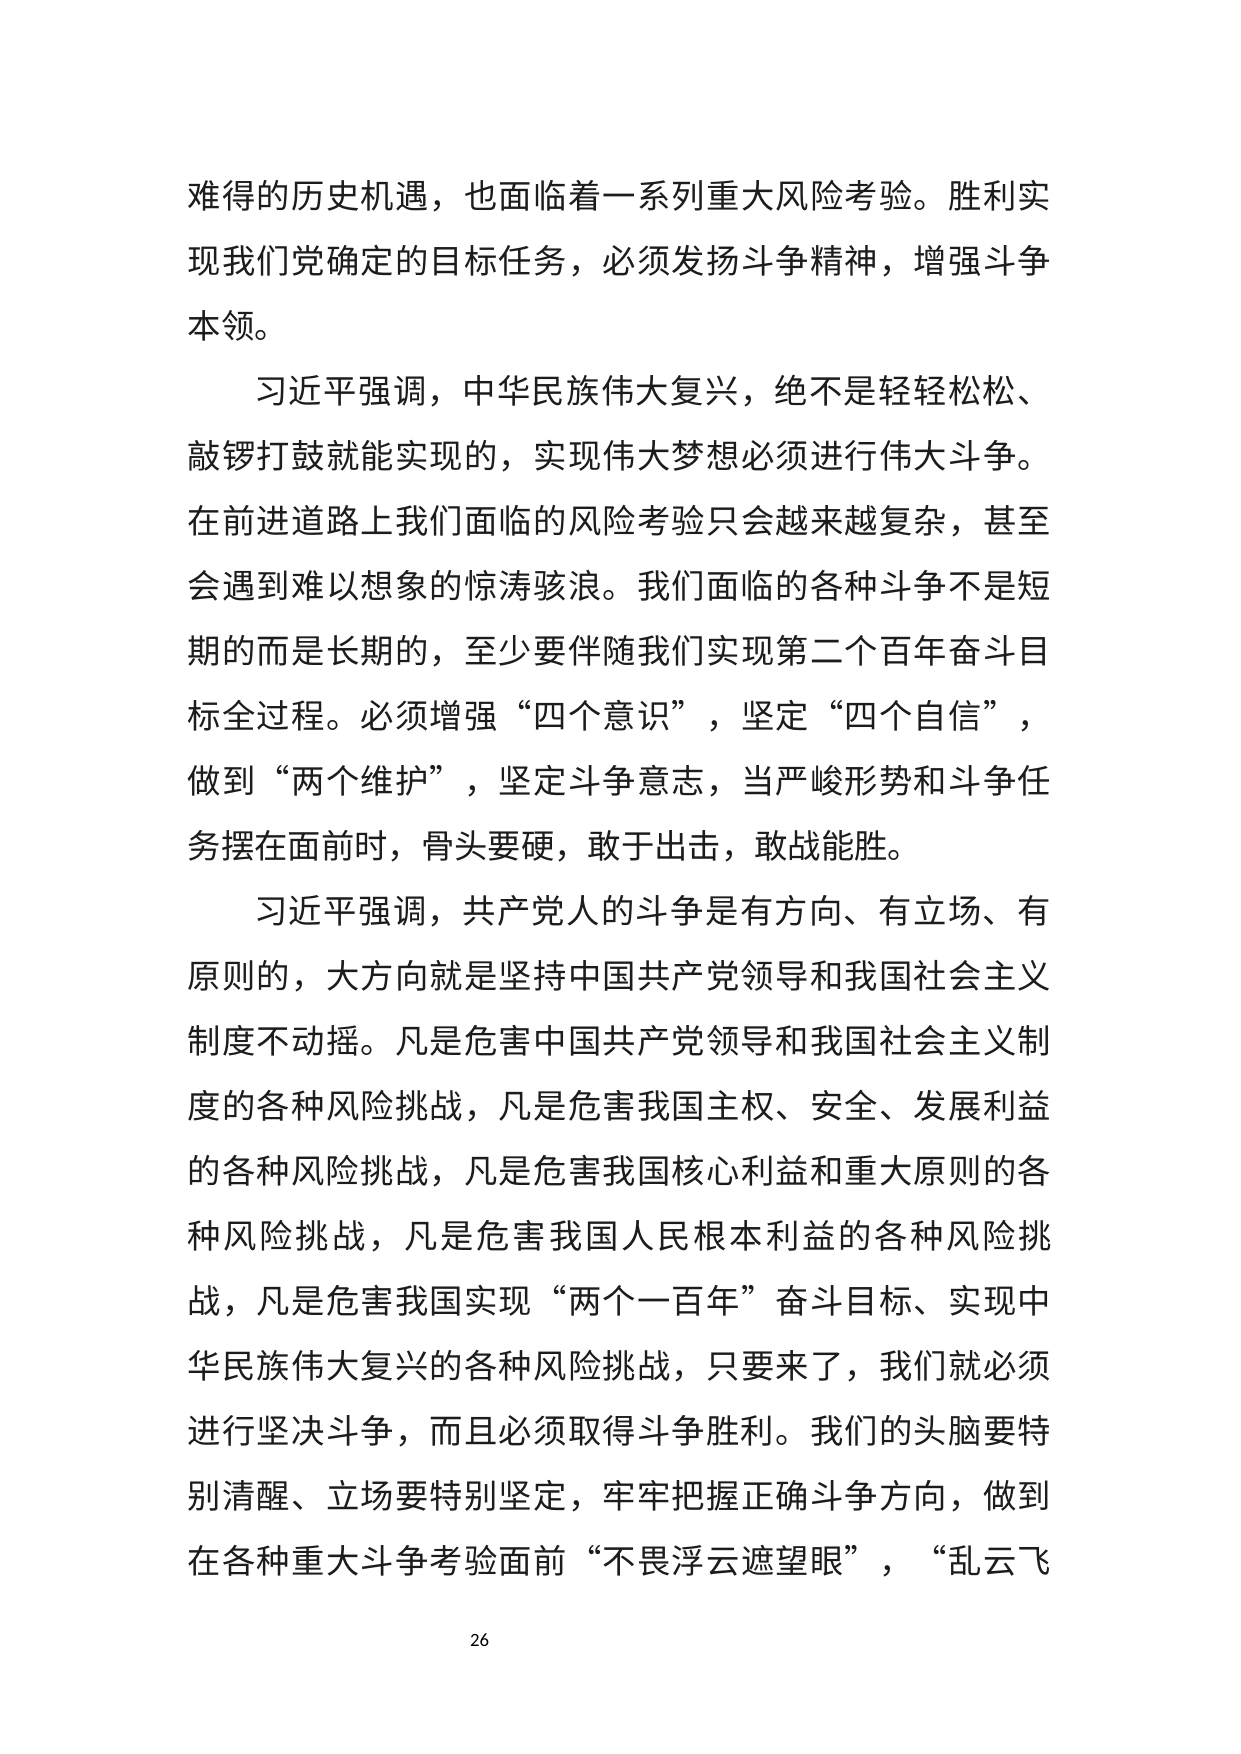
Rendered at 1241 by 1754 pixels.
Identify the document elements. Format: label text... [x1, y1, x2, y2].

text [187, 877, 1053, 1592]
text 习近平强调，中华民族伟大复兴，绝不是轻轻松松、敲锣打鼓就能实现的，实现伟大梦想必须进行伟大斗争。在前进道路上我们面临的风险考验只会越来越复杂，甚至会遇到难以想象的惊涛骇浪。我们面临的各种斗争不是短期的而是长期的，至少要伴随我们实现第二个百年奋斗目标全过程。必须增强“四个意识”，坚定“四个自信”，做到“两个维护”，坚定斗争意志，当严峻形势和斗争任务摆在面前时，骨头要硬，敢于出击，敢战能胜。 [187, 357, 1053, 877]
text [187, 162, 1053, 357]
